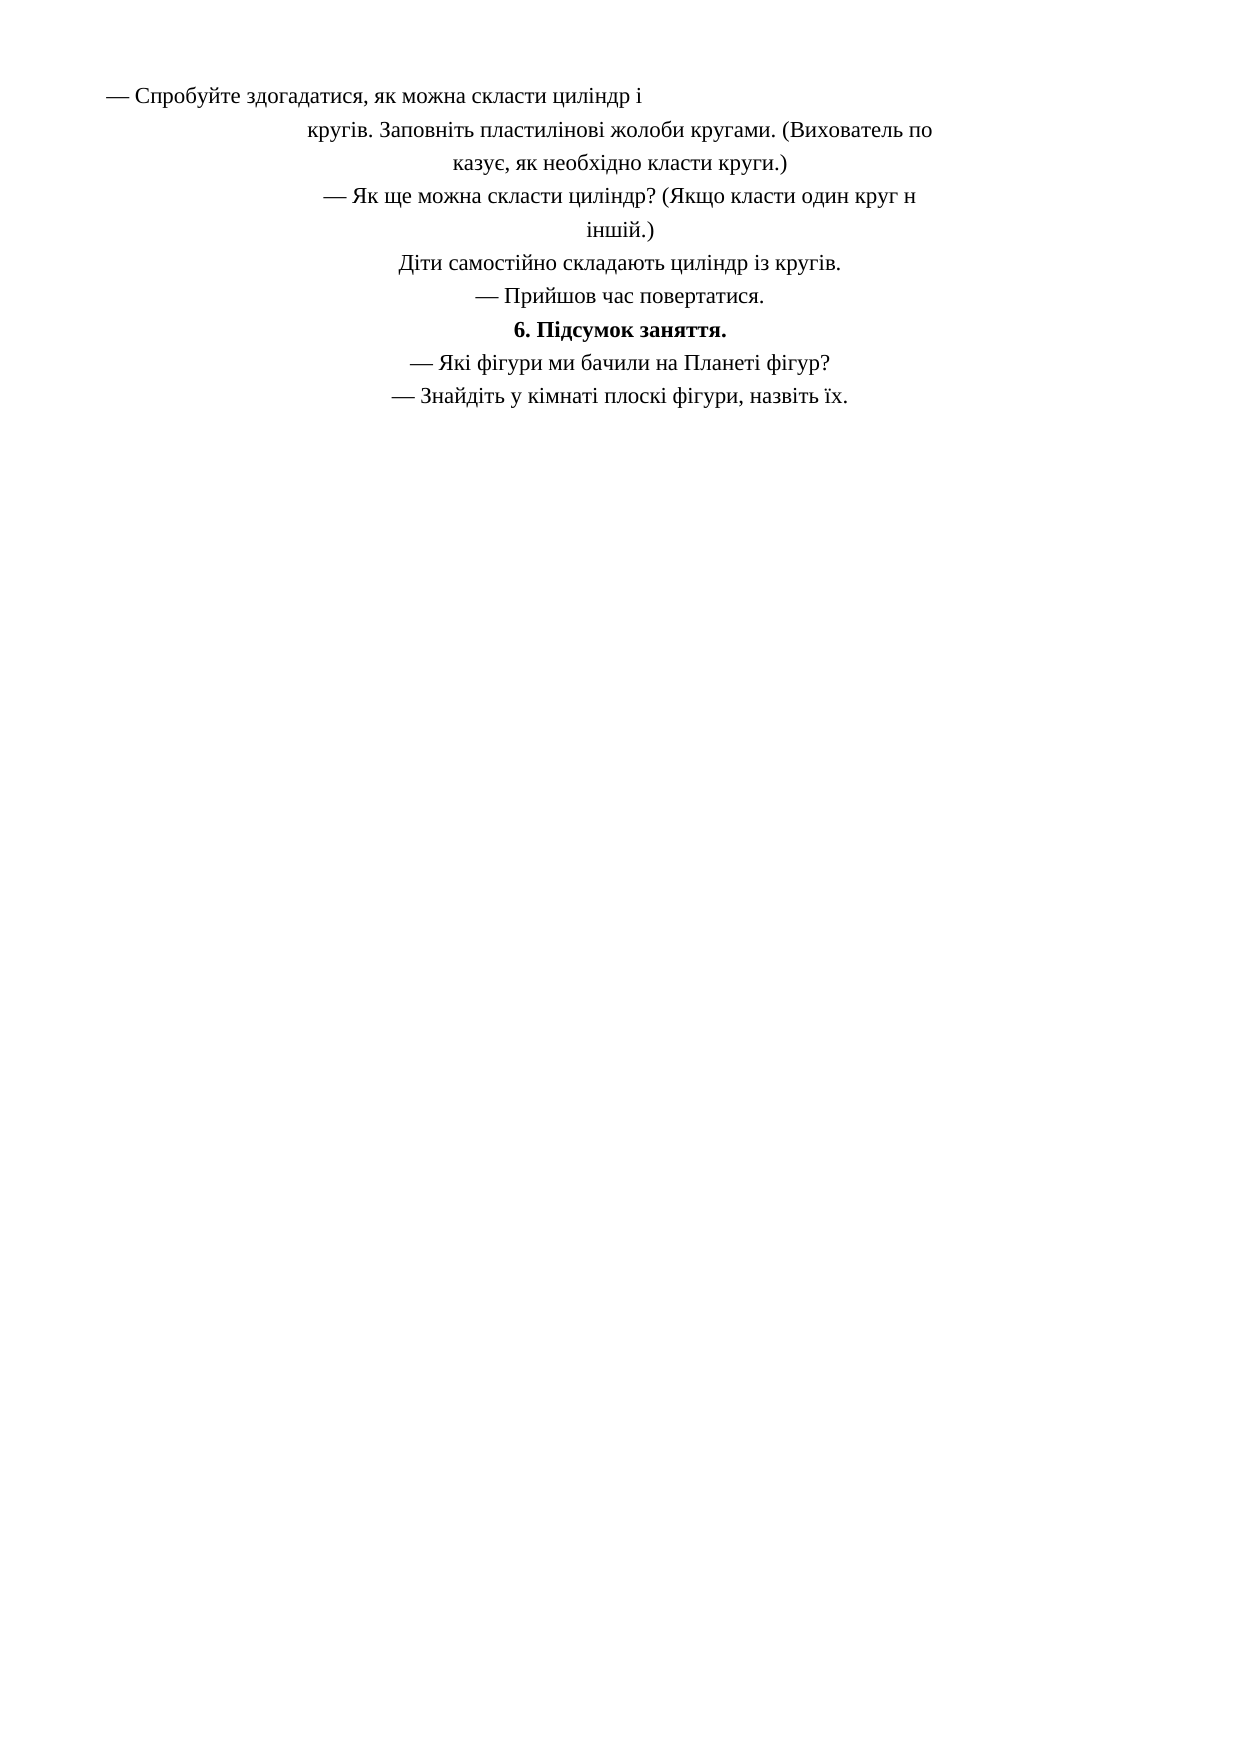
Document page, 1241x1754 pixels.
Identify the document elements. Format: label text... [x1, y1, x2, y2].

text — Знайдіть у кімнаті плоскі фігури, назвіть їх. [680, 387, 1240, 408]
text 6. Підсумок заняття. [0, 320, 1240, 341]
text іншій.) [0, 220, 1240, 241]
text Діти самостійно складають циліндр із кругів. [0, 254, 1240, 274]
text казує, як необхідно класти круги.) [0, 154, 1240, 174]
text кругів. Заповніть пластилінові жолоби кругами. (Вихователь по [0, 120, 1240, 141]
text — Знайдіть у кімнаті плоскі фігури, назвіть їх. [0, 387, 679, 408]
text — Які фігури ми бачили на Планеті фігур? [774, 354, 1240, 374]
text — Які фігури ми бачили на Планеті фігур? [485, 354, 773, 374]
text — Спробуйте здогадатися, як можна скласти циліндр і [0, 87, 1240, 108]
text — Які фігури ми бачили на Планеті фігур? [0, 354, 484, 374]
text — Прийшов час повертатися. [0, 287, 1240, 308]
text — Як ще можна скласти циліндр? (Якщо класти один круг н [0, 187, 1240, 208]
